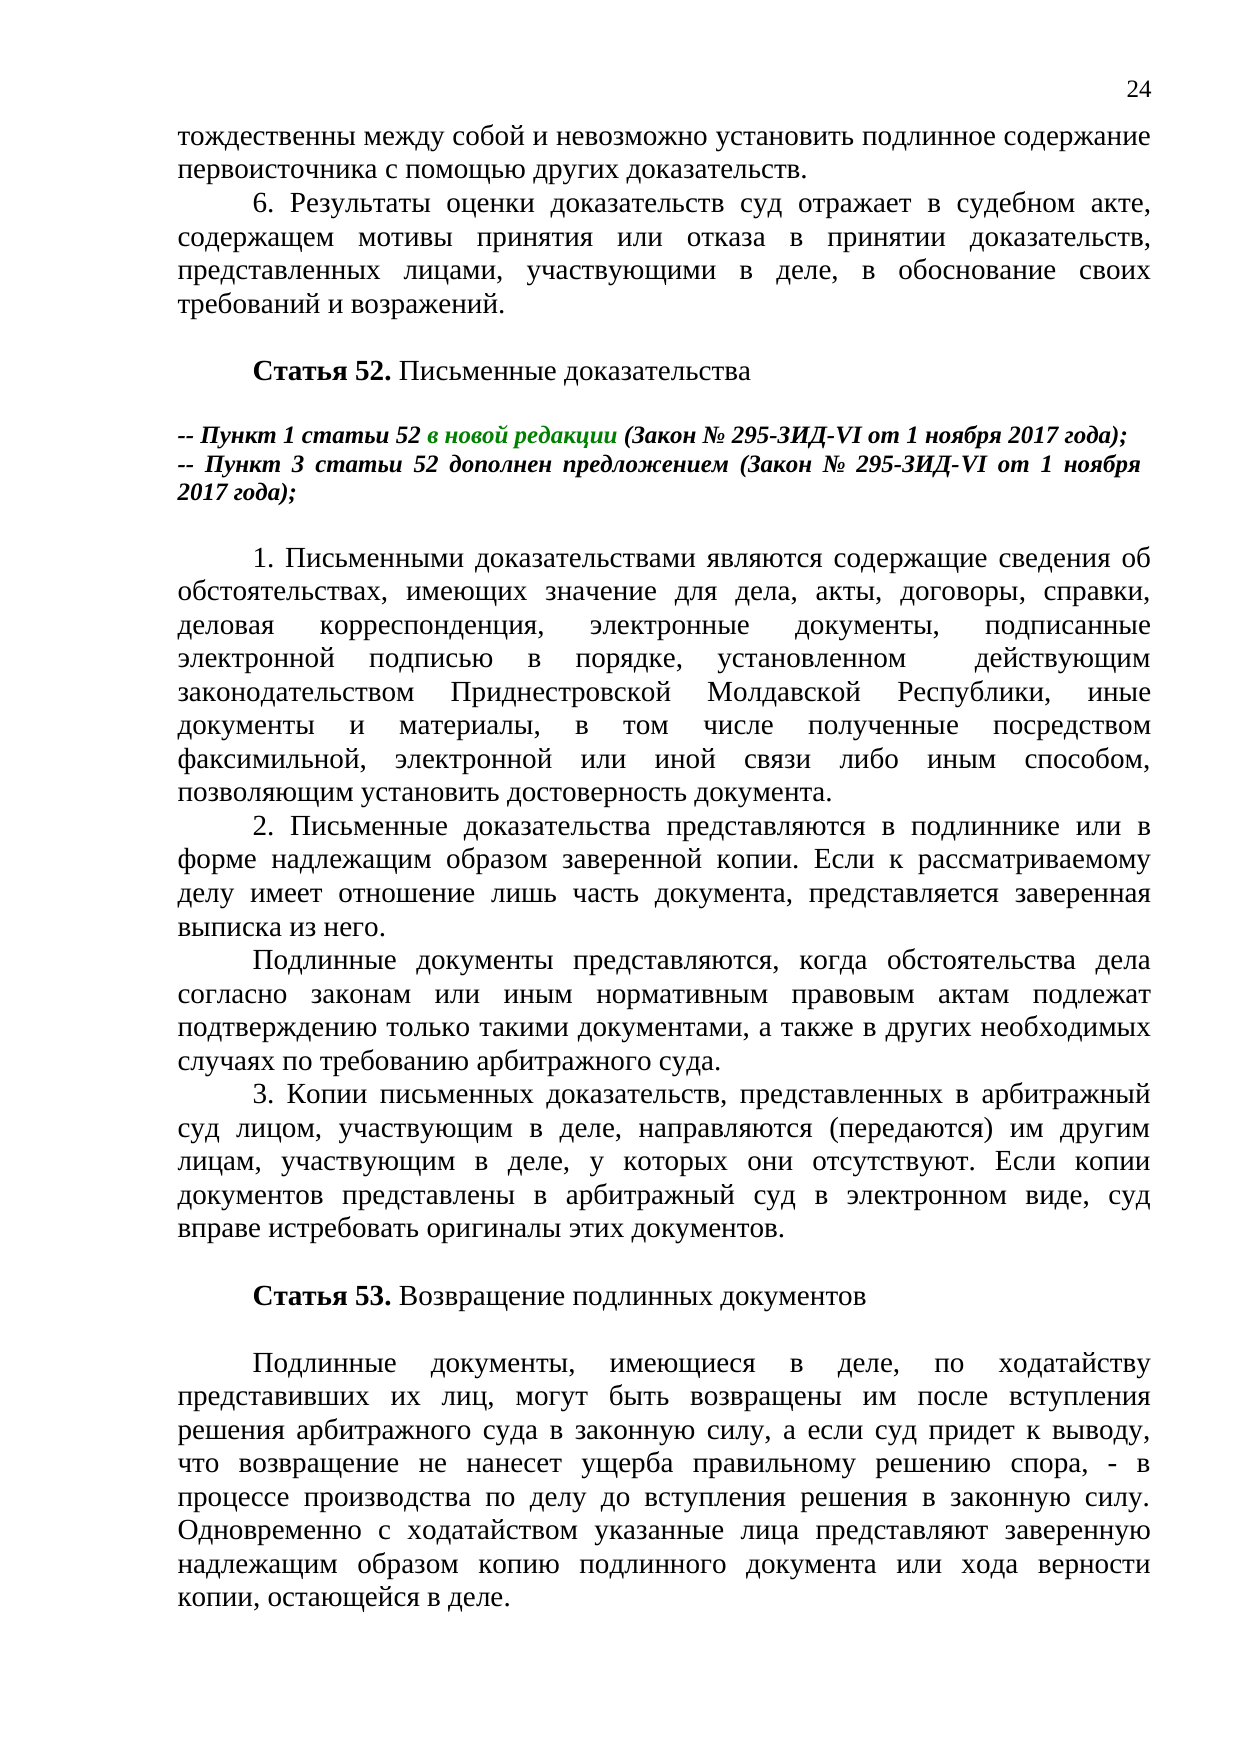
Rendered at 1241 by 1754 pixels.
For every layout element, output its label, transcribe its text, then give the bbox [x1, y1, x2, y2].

text -- Пункт 3 статьи 52 дополнен предложением (Закон № 295-ЗИД-VI от 1 ноября 2017 года); [177, 449, 1152, 506]
text Подлинные документы, имеющиеся в деле, по ходатайству представивших их лиц, могут быть возвращены им после вступления решения арбитражного суда в законную силу, а если суд придет к выводу, что возвращение не нанесет ущерба правильному решению спора, - в процессе производства по делу до вступления решения в законную силу. Одновременно с ходатайством указанные лица представляют заверенную надлежащим образом копию подлинного документа или хода верности копии, остающейся в деле. [177, 1345, 1152, 1613]
text 1. Письменными доказательствами являются содержащие сведения об обстоятельствах, имеющих значение для дела, акты, договоры, справки, деловая корреспонденция, электронные документы, подписанные электронной подписью в порядке, установленном действующим законодательством Приднестровской Молдавской Республики, иные документы и материалы, в том числе полученные посредством факсимильной, электронной или иной связи либо иным способом, позволяющим установить достоверность документа. [177, 540, 1152, 808]
text -- Пункт 1 статьи 52 в новой редакции (Закон № 295-ЗИД-VI от 1 ноября 2017 года); [177, 420, 1152, 449]
text 3. Копии письменных доказательств, представленных в арбитражный суд лицом, участвующим в деле, направляются (передаются) им другим лицам, участвующим в деле, у которых они отсутствуют. Если копии документов представлены в арбитражный суд в электронном виде, суд вправе истребовать оригиналы этих документов. [177, 1076, 1152, 1244]
text Подлинные документы представляются, когда обстоятельства дела согласно законам или иным нормативным правовым актам подлежат подтверждению только такими документами, а также в других необходимых случаях по требованию арбитражного суда. [177, 942, 1152, 1076]
text Статья 53. Возвращение подлинных документов [177, 1278, 1152, 1311]
text 6. Результаты оценки доказательств суд отражает в судебном акте, содержащем мотивы принятия или отказа в принятии доказательств, представленных лицами, участвующими в деле, в обоснование своих требований и возражений. [177, 185, 1152, 319]
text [177, 118, 1152, 185]
text Статья 52. Письменные доказательства [177, 353, 1152, 386]
text 2. Письменные доказательства представляются в подлиннике или в форме надлежащим образом заверенной копии. Если к рассматриваемому делу имеет отношение лишь часть документа, представляется заверенная выписка из него. [177, 808, 1152, 942]
